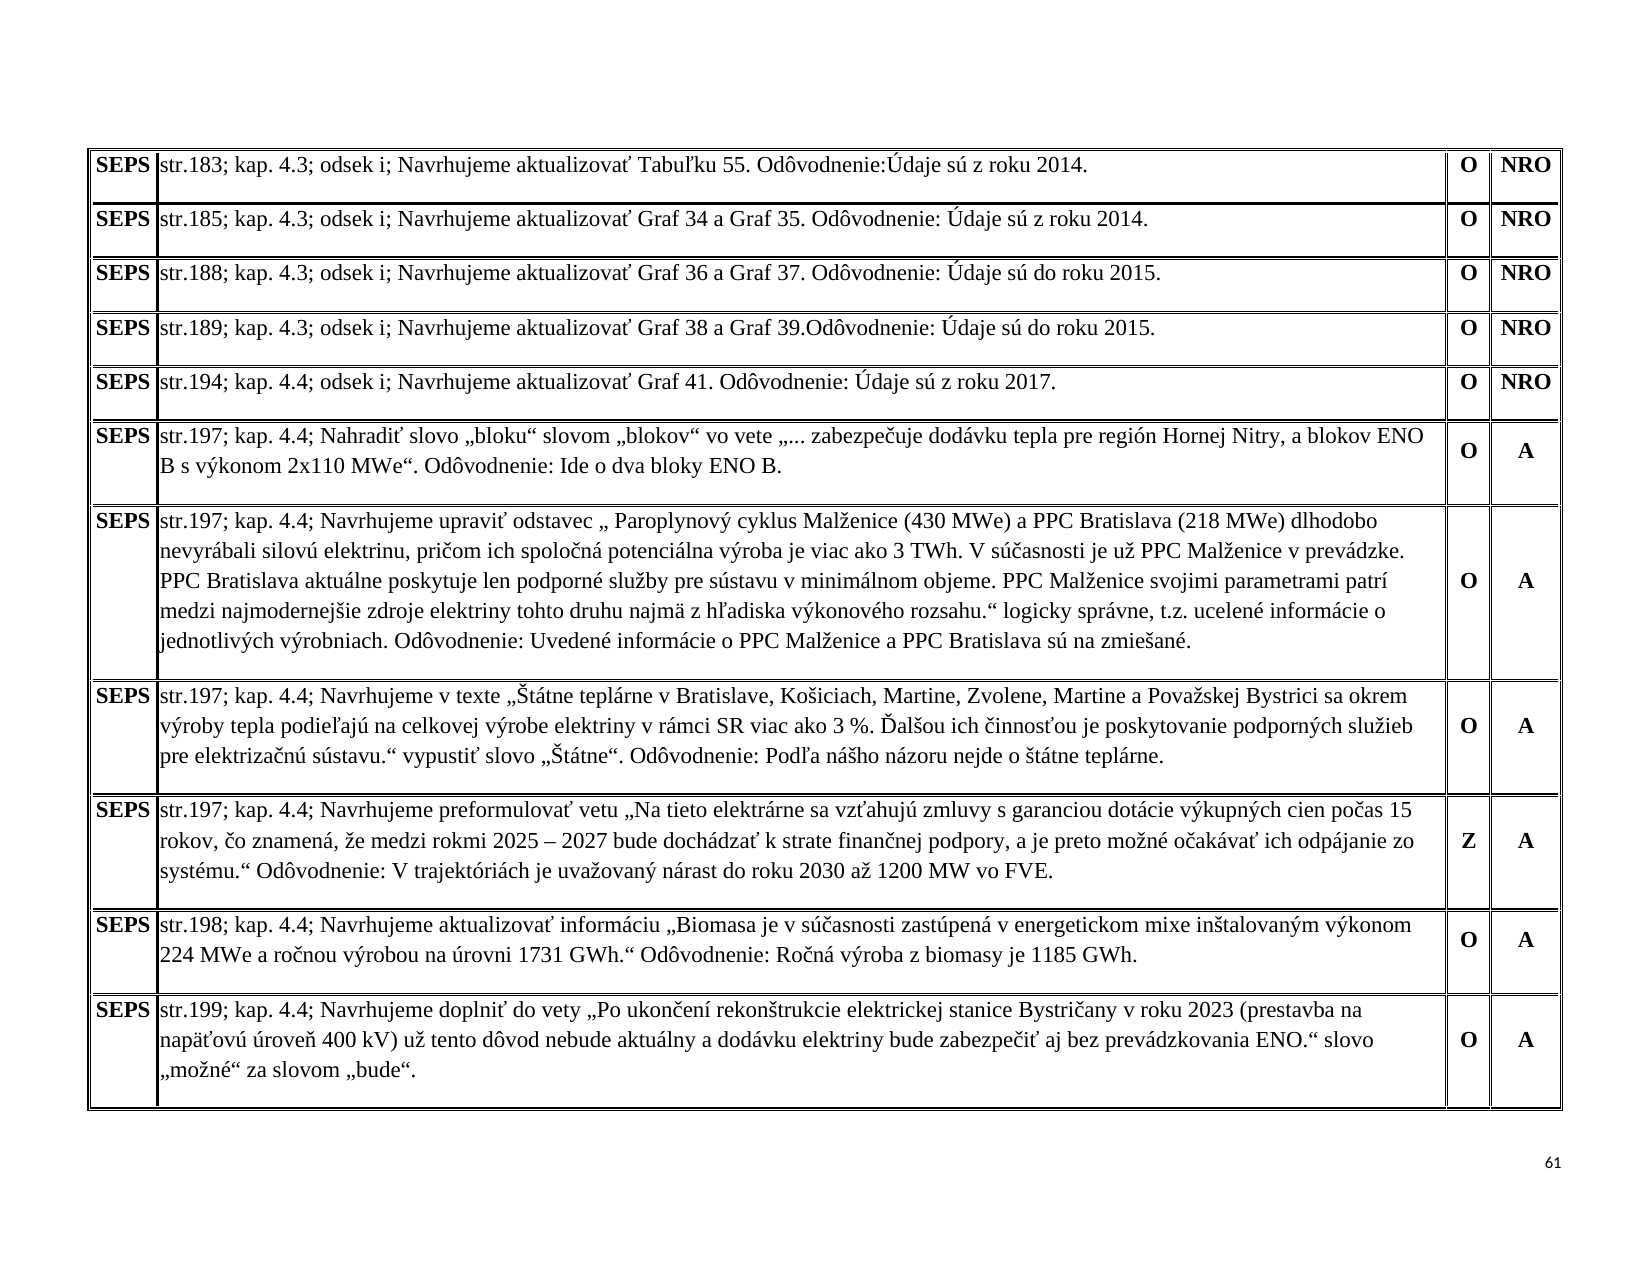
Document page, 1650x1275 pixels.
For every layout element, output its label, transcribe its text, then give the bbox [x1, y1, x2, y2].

table_cell SEPS [91, 151, 157, 202]
table_cell O [1446, 151, 1491, 202]
table_cell O [1448, 205, 1489, 256]
table_cell O [1448, 507, 1489, 679]
table_cell O [1446, 996, 1491, 1107]
table_cell str.197; kap. 4.4; Navrhujeme preformulovať vetu „Na tieto elektrárne sa vzťahujú zmluvy s garanciou dotácie výkupných cien počas 15 rokov, čo znamená, že medzi rokmi 2025 – 2027 bude dochádzať k strate finančnej podpory, a je preto možné očakávať ich odpájanie zo systému.“ Odôvodnenie: V trajektóriách je uvažovaný nárast do roku 2030 až 1200 MW vo FVE. [159, 797, 1445, 908]
table_cell NRO [1491, 365, 1561, 419]
table_cell SEPS [89, 311, 157, 365]
table_cell A [1492, 419, 1560, 503]
table_cell str.197; kap. 4.4; Nahradiť slovo „bloku“ slovom „blokov“ vo vete „... zabezpečuje dodávku tepla pre región Hornej Nitry, a blokov ENO B s výkonom 2x110 MWe“. Odôvodnenie: Ide o dva bloky ENO B. [159, 423, 1445, 503]
table_cell SEPS [91, 202, 156, 256]
table_cell O [1448, 314, 1489, 365]
table_cell NRO [1491, 311, 1561, 365]
table_cell str.194; kap. 4.4; odsek i; Navrhujeme aktualizovať Graf 41. Odôvodnenie: Údaje sú z roku 2017. [159, 368, 1445, 419]
table_cell O [1448, 682, 1489, 793]
table_cell str.183; kap. 4.3; odsek i; Navrhujeme aktualizovať Tabuľku 55. Odôvodnenie:Údaje sú z roku 2014. [157, 151, 1446, 202]
table_cell SEPS [91, 993, 157, 1107]
table_cell NRO [1492, 202, 1560, 256]
table_cell str.199; kap. 4.4; Navrhujeme doplniť do vety „Po ukončení rekonštrukcie elektrickej stanice Bystričany v roku 2023 (prestavba na napäťovú úroveň 400 kV) už tento dôvod nebude aktuálny a dodávku elektriny bude zabezpečiť aj bez prevádzkovania ENO.“ slovo „možné“ za slovom „bude“. [157, 996, 1446, 1107]
table_cell A [1491, 993, 1560, 1107]
table_cell SEPS [91, 908, 156, 992]
table_cell A [1491, 679, 1561, 793]
table_cell str.198; kap. 4.4; Navrhujeme aktualizovať informáciu „Biomasa je v súčasnosti zastúpená v energetickom mixe inštalovaným výkonom 224 MWe a ročnou výrobou na úrovni 1731 GWh.“ Odôvodnenie: Ročná výroba z biomasy je 1185 GWh. [159, 912, 1445, 992]
table_cell O [1448, 912, 1489, 992]
table_cell O [1448, 368, 1489, 419]
table_cell SEPS [91, 419, 156, 503]
table_cell A [1492, 908, 1560, 992]
table_cell SEPS [91, 793, 156, 908]
table_cell O [1448, 423, 1489, 503]
table_cell str.197; kap. 4.4; Navrhujeme v texte „Štátne teplárne v Bratislave, Košiciach, Martine, Zvolene, Martine a Považskej Bystrici sa okrem výroby tepla podieľajú na celkovej výrobe elektriny v rámci SR viac ako 3 %. Ďalšou ich činnosťou je poskytovanie podporných služieb pre elektrizačnú sústavu.“ vypustiť slovo „Štátne“. Odôvodnenie: Podľa nášho názoru nejde o štátne teplárne. [159, 682, 1445, 793]
table_cell NRO [1492, 256, 1560, 311]
table_cell O [1448, 260, 1489, 311]
table_cell SEPS [91, 504, 156, 679]
table_cell str.197; kap. 4.4; Navrhujeme upraviť odstavec „ Paroplynový cyklus Malženice (430 MWe) a PPC Bratislava (218 MWe) dlhodobo nevyrábali silovú elektrinu, pričom ich spoločná potenciálna výroba je viac ako 3 TWh. V súčasnosti je už PPC Malženice v prevádzke. PPC Bratislava aktuálne poskytuje len podporné služby pre sústavu v minimálnom objeme. PPC Malženice svojimi parametrami patrí medzi najmodernejšie zdroje elektriny tohto druhu najmä z hľadiska výkonového rozsahu.“ logicky správne, t.z. ucelené informácie o jednotlivých výrobniach. Odôvodnenie: Uvedené informácie o PPC Malženice a PPC Bratislava sú na zmiešané. [159, 507, 1445, 679]
table_cell str.185; kap. 4.3; odsek i; Navrhujeme aktualizovať Graf 34 a Graf 35. Odôvodnenie: Údaje sú z roku 2014. [159, 205, 1445, 256]
table_cell NRO [1491, 151, 1560, 202]
table_cell str.189; kap. 4.3; odsek i; Navrhujeme aktualizovať Graf 38 a Graf 39.Odôvodnenie: Údaje sú do roku 2015. [159, 314, 1445, 365]
table_cell SEPS [89, 679, 157, 793]
table_cell A [1492, 504, 1560, 679]
table_cell str.188; kap. 4.3; odsek i; Navrhujeme aktualizovať Graf 36 a Graf 37. Odôvodnenie: Údaje sú do roku 2015. [159, 260, 1445, 311]
table_cell Z [1448, 797, 1489, 908]
table_cell SEPS [91, 256, 156, 311]
table_cell A [1492, 793, 1560, 908]
table_cell SEPS [89, 365, 157, 419]
